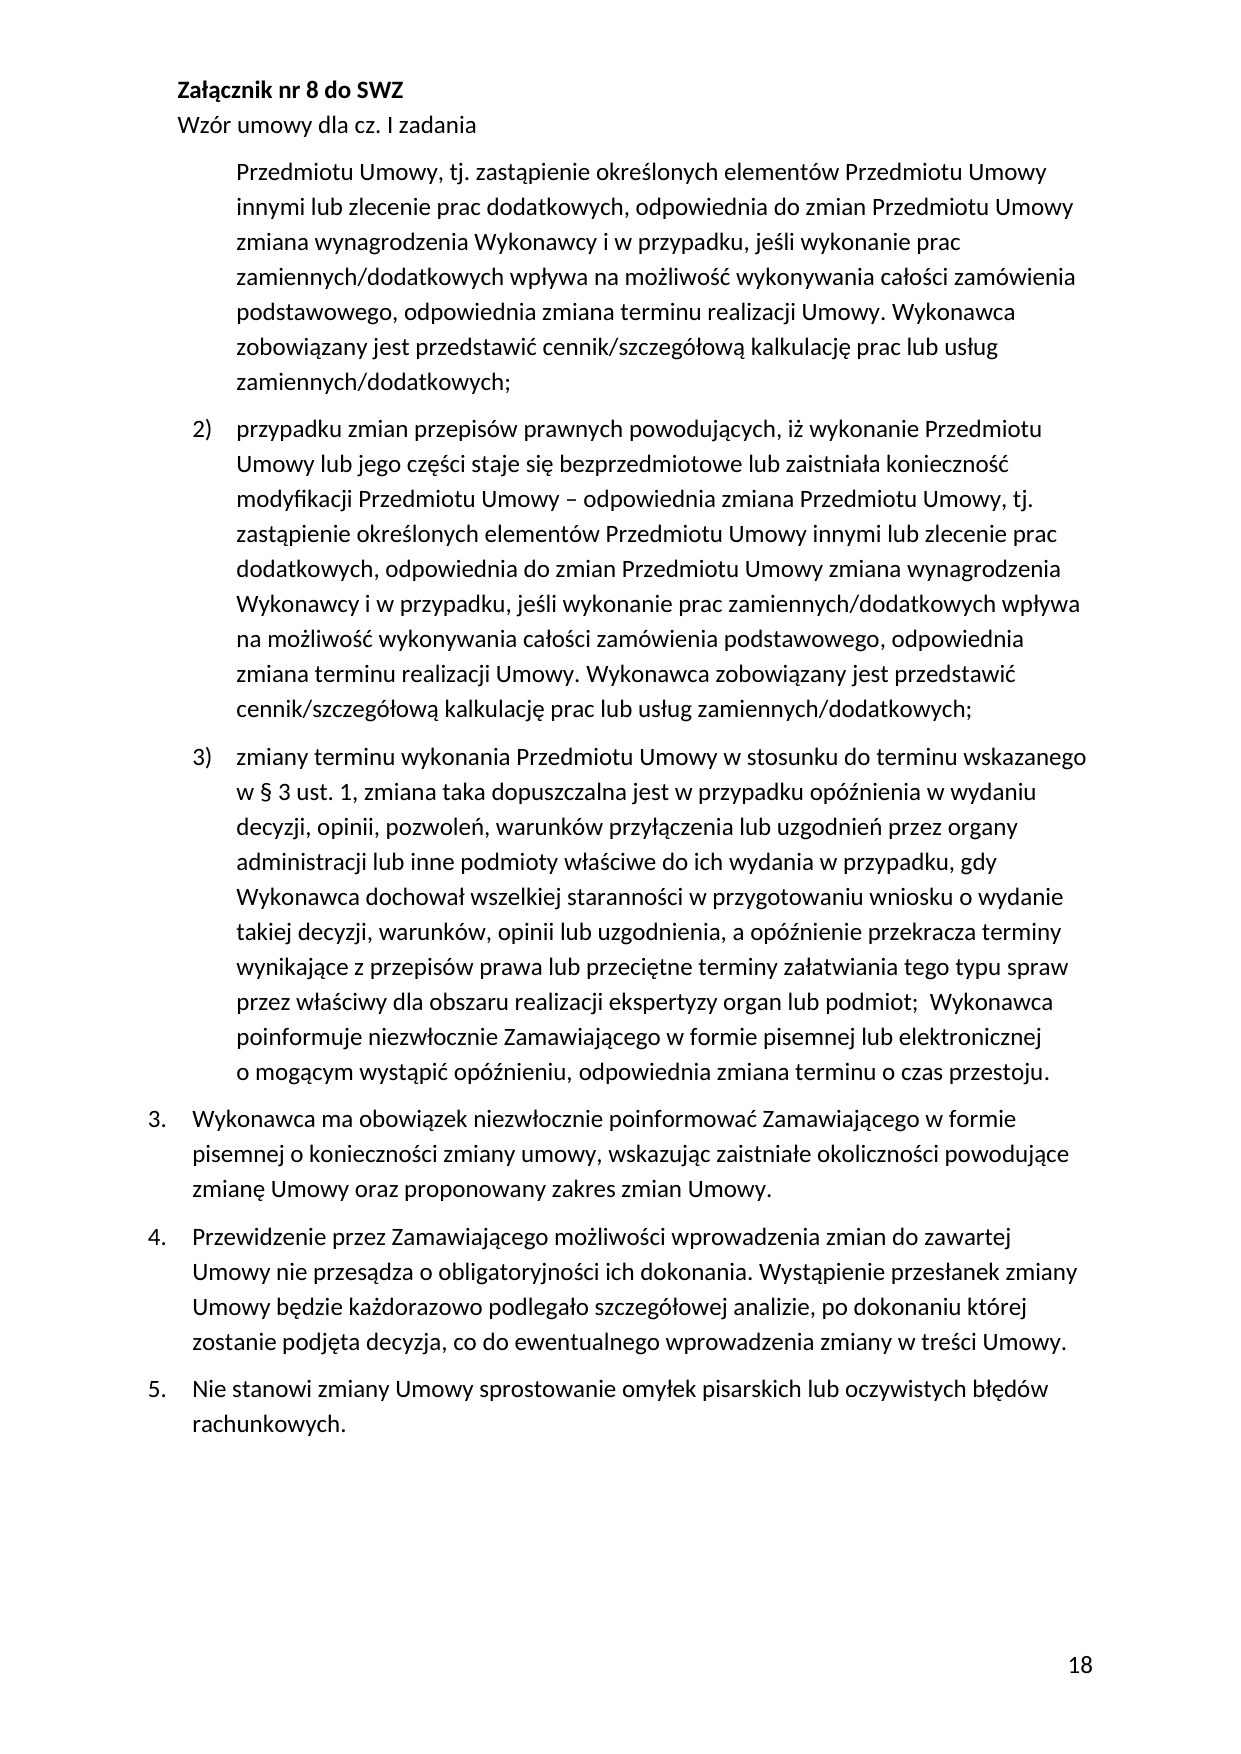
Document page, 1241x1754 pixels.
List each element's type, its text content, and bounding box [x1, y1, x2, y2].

list Przewidzenie przez Zamawiającego możliwości wprowadzenia zmian do zawartej Umowy nie przesądza o obligatoryjności ich dokonania. Wystąpienie przesłanek zmiany Umowy będzie każdorazowo podlegało szczegółowej analizie, po dokonaniu której zostanie podjęta decyzja, co do ewentualnego wprowadzenia zmiany w treści Umowy. [148, 1221, 1093, 1356]
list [192, 156, 1093, 396]
list Wykonawca ma obowiązek niezwłocznie poinformować Zamawiającego w formie pisemnej o konieczności zmiany umowy, wskazując zaistniałe okoliczności powodujące zmianę Umowy oraz proponowany zakres zmian Umowy. [148, 1103, 1093, 1204]
list przypadku zmian przepisów prawnych powodujących, iż wykonanie Przedmiotu Umowy lub jego części staje się bezprzedmiotowe lub zaistniała konieczność modyfikacji Przedmiotu Umowy – odpowiednia zmiana Przedmiotu Umowy, tj. zastąpienie określonych elementów Przedmiotu Umowy innymi lub zlecenie prac dodatkowych, odpowiednia do zmian Przedmiotu Umowy zmiana wynagrodzenia Wykonawcy i w przypadku, jeśli wykonanie prac zamiennych/dodatkowych wpływa na możliwość wykonywania całości zamówienia podstawowego, odpowiednia zmiana terminu realizacji Umowy. Wykonawca zobowiązany jest przedstawić cennik/szczegółową kalkulację prac lub usług zamiennych/dodatkowych; [192, 413, 1093, 724]
list zmiany terminu wykonania Przedmiotu Umowy w stosunku do terminu wskazanego w § 3 ust. 1, zmiana taka dopuszczalna jest w przypadku opóźnienia w wydaniu decyzji, opinii, pozwoleń, warunków przyłączenia lub uzgodnień przez organy administracji lub inne podmioty właściwe do ich wydania w przypadku, gdy Wykonawca dochował wszelkiej staranności w przygotowaniu wniosku o wydanie takiej decyzji, warunków, opinii lub uzgodnienia, a opóźnienie przekracza terminy wynikające z przepisów prawa lub przeciętne terminy załatwiania tego typu spraw przez właściwy dla obszaru realizacji ekspertyzy organ lub podmiot; Wykonawca poinformuje niezwłocznie Zamawiającego w formie pisemnej lub elektronicznej o mogącym wystąpić opóźnieniu, odpowiednia zmiana terminu o czas przestoju. [192, 741, 1093, 1086]
list Nie stanowi zmiany Umowy sprostowanie omyłek pisarskich lub oczywistych błędów rachunkowych. [148, 1373, 1093, 1439]
